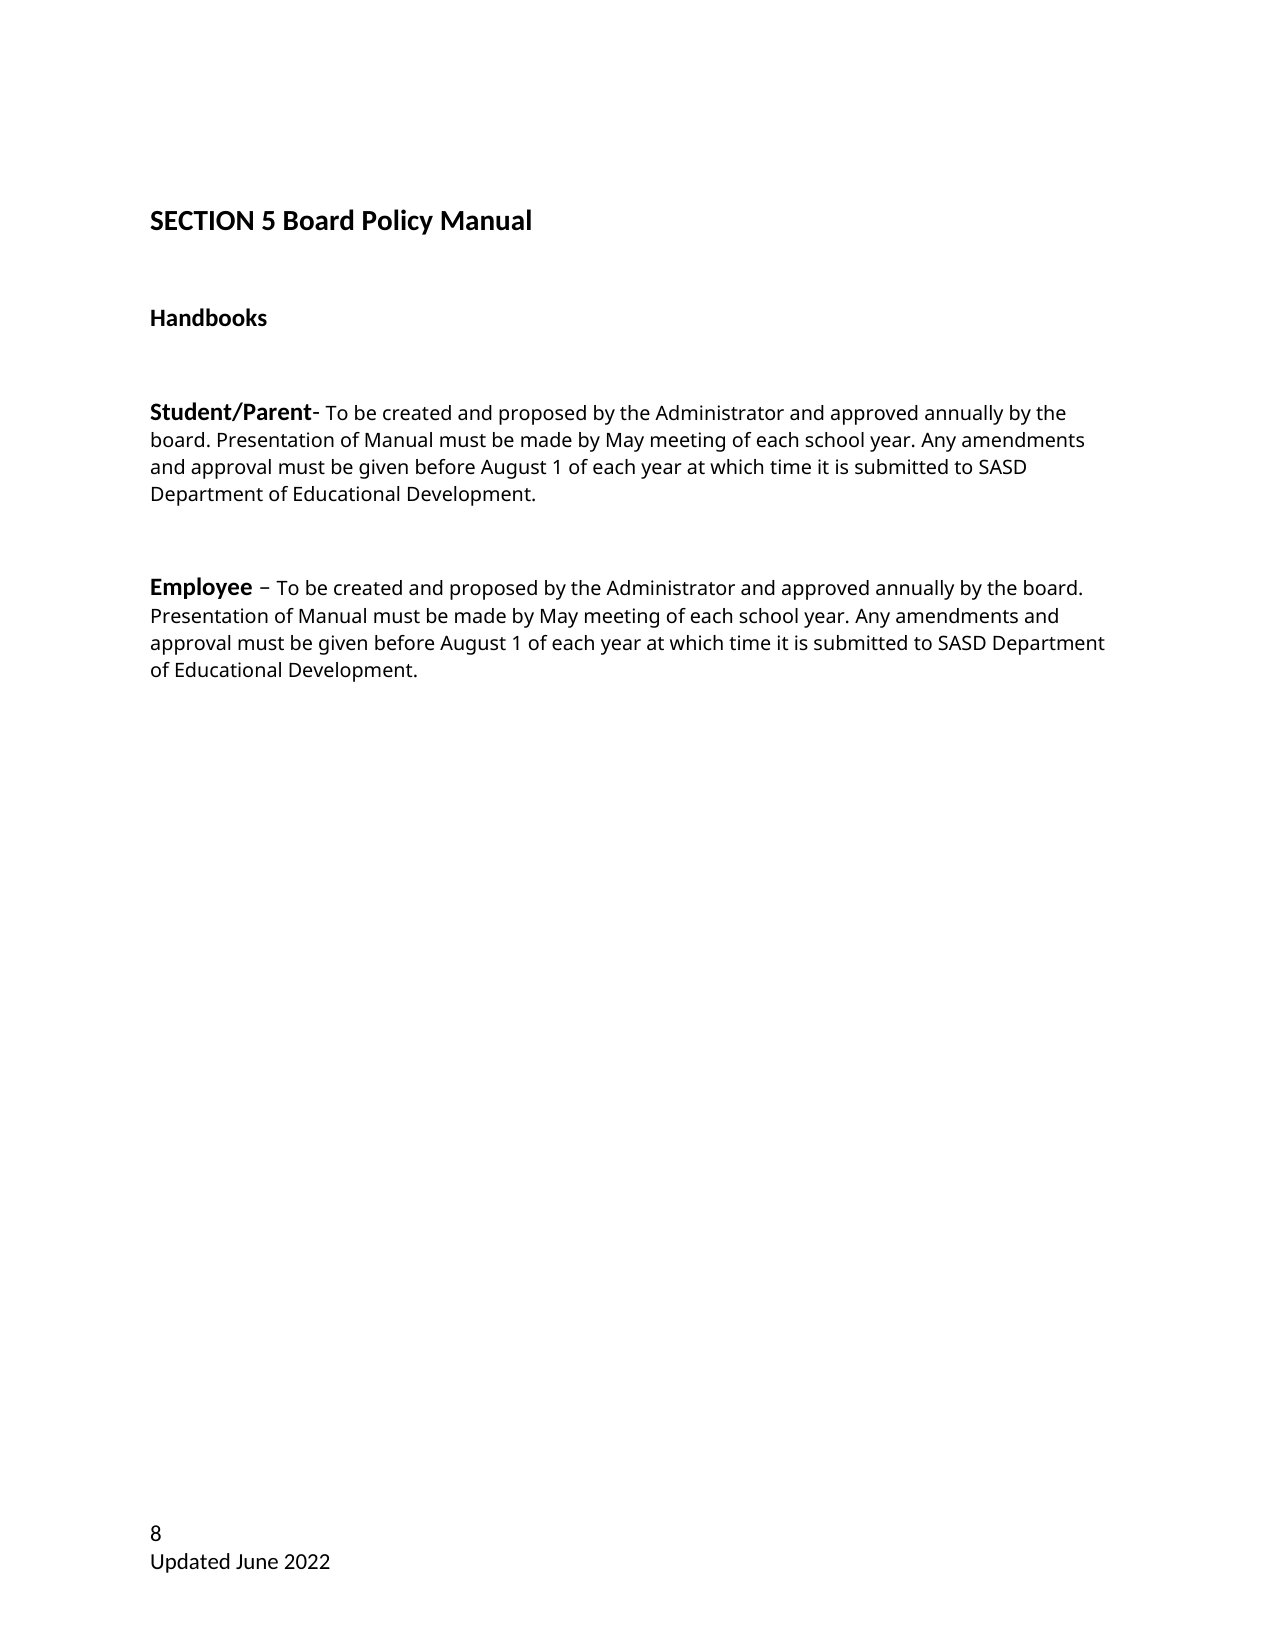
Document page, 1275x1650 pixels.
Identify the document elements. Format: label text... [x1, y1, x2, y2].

text Student/Parent- To be created and proposed by the Administrator and approved annually by the board. Presentation of Manual must be made by May meeting of each school year. Any amendments and approval must be given before August 1 of each year at which time it is submitted to SASD Department of Educational Development. [150, 396, 1125, 508]
text Handbooks [150, 302, 1125, 332]
text Employee – To be created and proposed by the Administrator and approved annually by the board. Presentation of Manual must be made by May meeting of each school year. Any amendments and approval must be given before August 1 of each year at which time it is submitted to SASD Department of Educational Development. [150, 571, 1125, 683]
text SECTION 5 Board Policy Manual [150, 202, 1125, 238]
